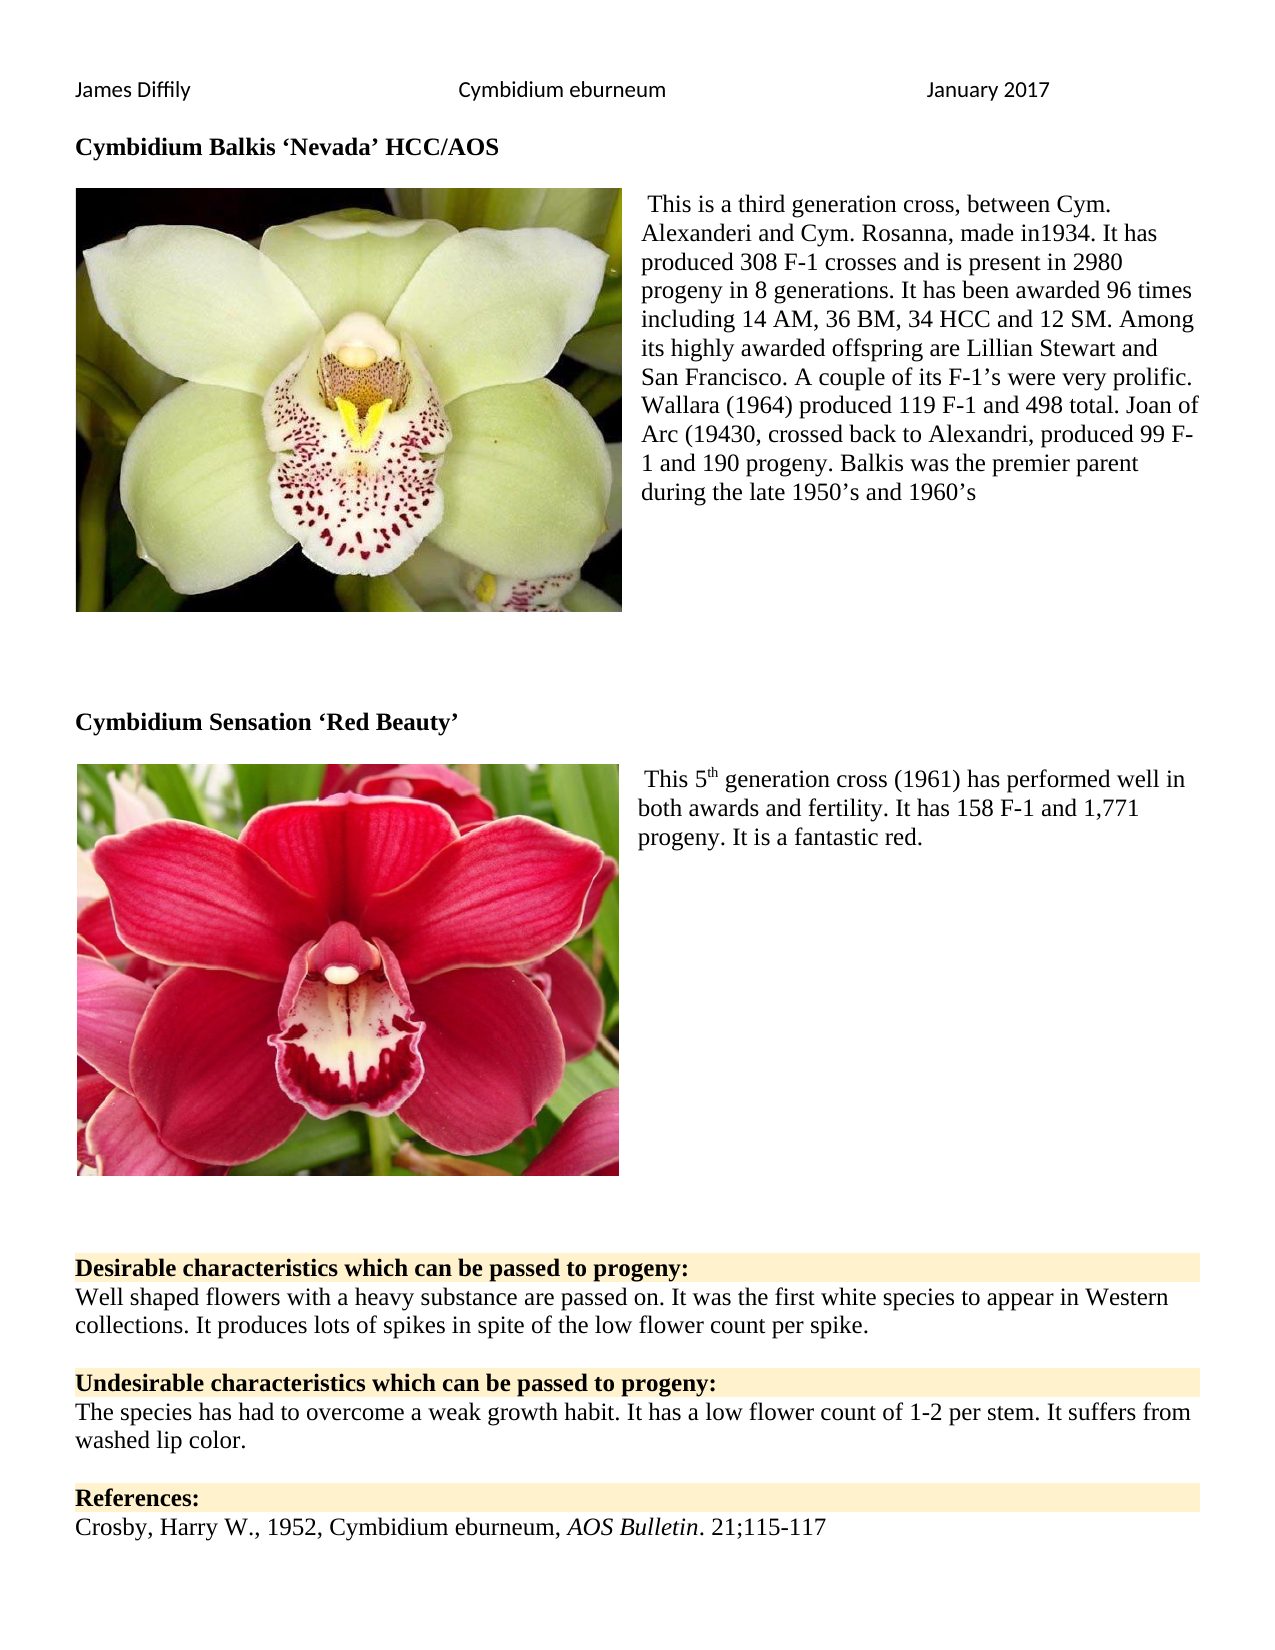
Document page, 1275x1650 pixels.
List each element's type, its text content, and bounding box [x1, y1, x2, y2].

text Crosby, Harry W., 1952, Cymbidium eburneum, AOS Bulletin. 21;115-117 [75, 1512, 1200, 1541]
text This 5th generation cross (1961) has performed well in both awards and fertility. It has 158 F-1 and 1,771 progeny. It is a fantastic red. [619, 764, 1200, 851]
text References: [75, 1483, 1200, 1512]
text The species has had to overcome a weak growth habit. It has a low flower count of 1-2 per stem. It suffers from washed lip color. [75, 1397, 1200, 1454]
picture [75, 764, 619, 1174]
picture [75, 188, 622, 611]
text Well shaped flowers with a heavy substance are passed on. It was the first white species to appear in Western collections. It produces lots of spikes in spite of the low flower count per spike. [75, 1282, 1200, 1339]
text Undesirable characteristics which can be passed to progeny: [75, 1368, 1200, 1397]
text This is a third generation cross, between Cym. Alexanderi and Cym. Rosanna, made in1934. It has produced 308 F-1 crosses and is present in 2980 progeny in 8 generations. It has been awarded 96 times including 14 AM, 36 BM, 34 HCC and 12 SM. Among its highly awarded offspring are Lillian Stewart and San Francisco. A couple of its F-1’s were very prolific. Wallara (1964) produced 119 F-1 and 498 total. Joan of Arc (19430, crossed back to Alexandri, produced 99 F-1 and 190 progeny. Balkis was the premier parent during the late 1950’s and 1960’s [622, 189, 1200, 506]
text Cymbidium Sensation ‘Red Beauty’ [75, 707, 1200, 736]
text Desirable characteristics which can be passed to progeny: [75, 1253, 1200, 1282]
text Cymbidium Balkis ‘Nevada’ HCC/AOS [75, 132, 1200, 161]
